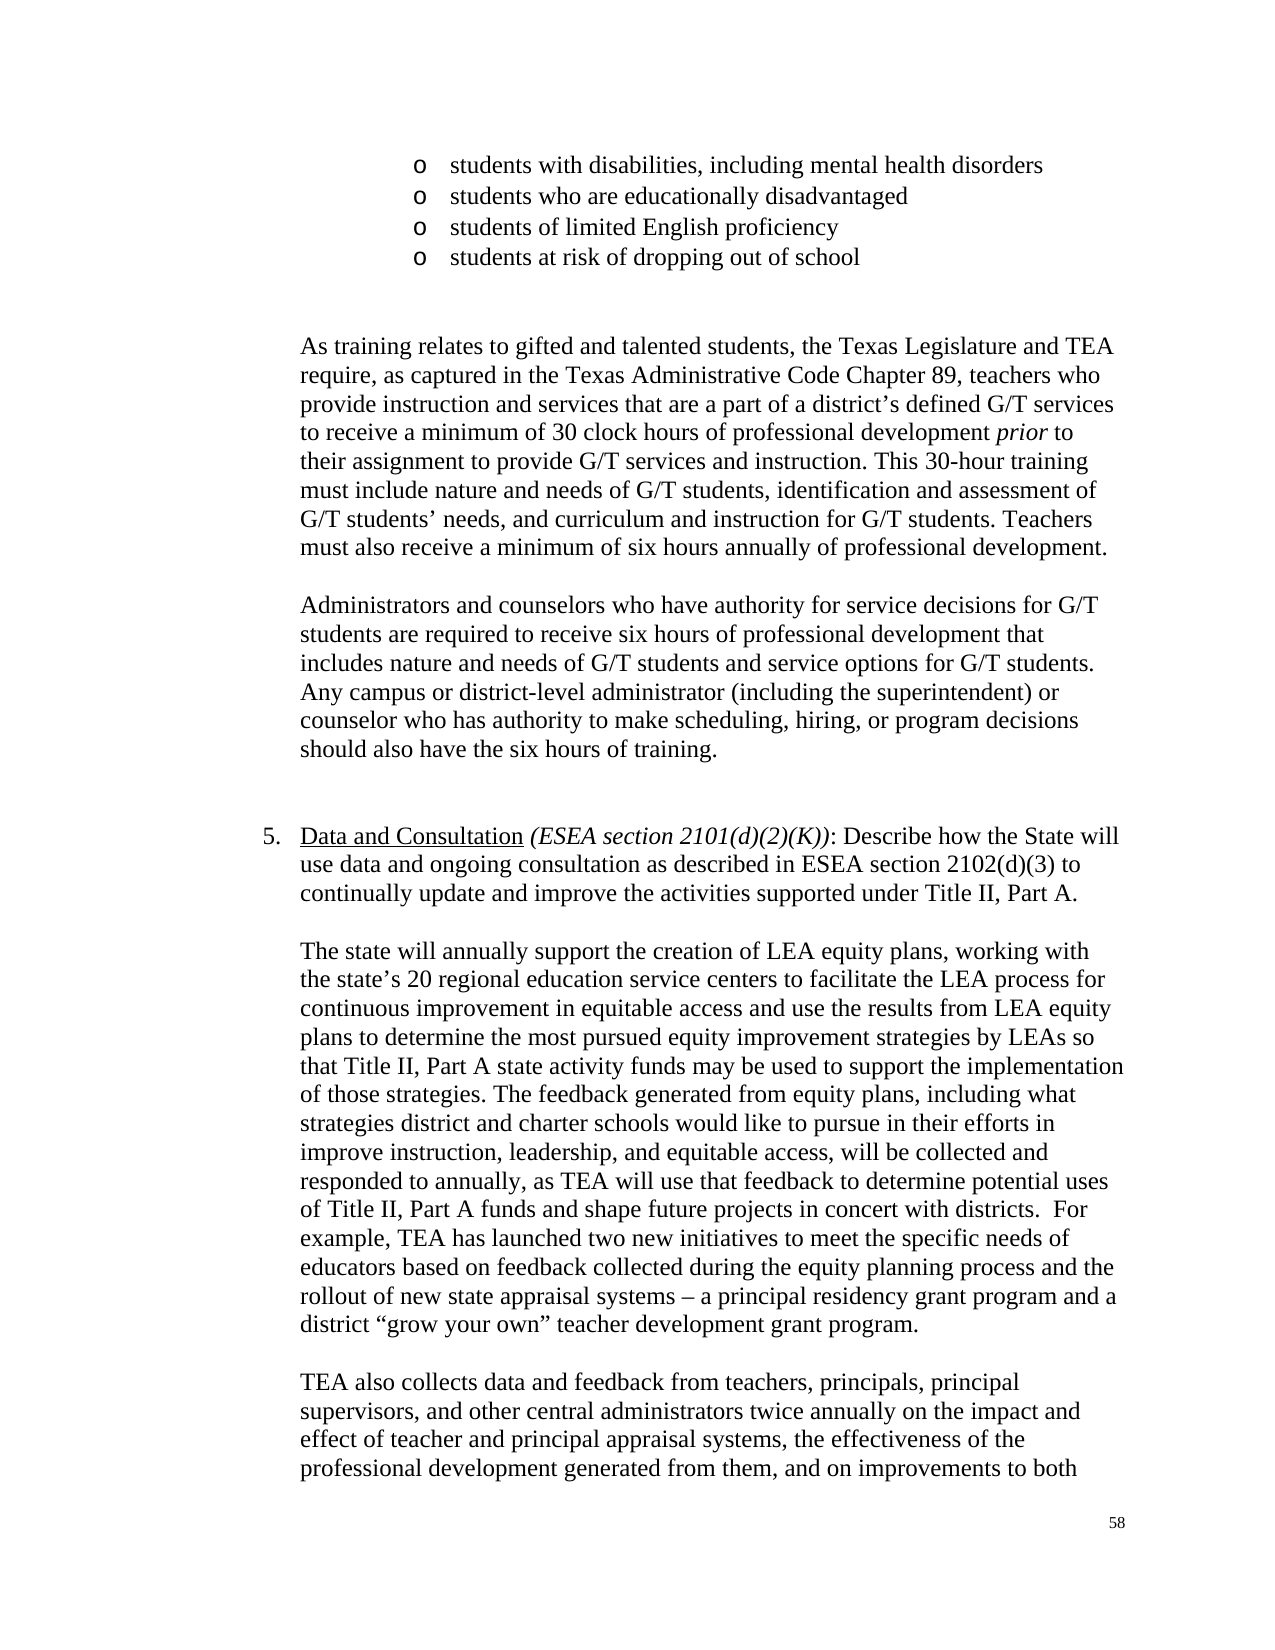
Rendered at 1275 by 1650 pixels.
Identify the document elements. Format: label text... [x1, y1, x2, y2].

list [300, 1367, 1125, 1482]
list The state will annually support the creation of LEA equity plans, working with the state’s 20 regional education service centers to facilitate the LEA process for continuous improvement in equitable access and use the results from LEA equity plans to determine the most pursued equity improvement strategies by LEAs so that Title II, Part A state activity funds may be used to support the implementation of those strategies. The feedback generated from equity plans, including what strategies district and charter schools would like to pursue in their efforts in improve instruction, leadership, and equitable access, will be collected and responded to annually, as TEA will use that feedback to determine potential uses of Title II, Part A funds and shape future projects in concert with districts. For example, TEA has launched two new initiatives to meet the specific needs of educators based on feedback collected during the equity planning process and the rollout of new state appraisal systems – a principal residency grant program and a district “grow your own” teacher development grant program. [300, 936, 1125, 1338]
list students with disabilities, including mental health disorders [412, 150, 1125, 181]
text Administrators and counselors who have authority for service decisions for G/T students are required to receive six hours of professional development that includes nature and needs of G/T students and service options for G/T students. Any campus or district-level administrator (including the superintendent) or counselor who has authority to make scheduling, hiring, or program decisions should also have the six hours of training. [300, 590, 1125, 763]
list students at risk of dropping out of school [412, 242, 1125, 273]
list students who are educationally disadvantaged [412, 181, 1125, 212]
list students of limited English proficiency [412, 212, 1125, 242]
list Data and Consultation (ESEA section 2101(d)(2)(K)): Describe how the State will use data and ongoing consultation as described in ESEA section 2102(d)(3) to continually update and improve the activities supported under Title II, Part A. [262, 821, 1125, 907]
text As training relates to gifted and talented students, the Texas Legislature and TEA require, as captured in the Texas Administrative Code Chapter 89, teachers who provide instruction and services that are a part of a district’s defined G/T services to receive a minimum of 30 clock hours of professional development prior to their assignment to provide G/T services and instruction. This 30-hour training must include nature and needs of G/T students, identification and assessment of G/T students’ needs, and curriculum and instruction for G/T students. Teachers must also receive a minimum of six hours annually of professional development. [300, 331, 1125, 561]
